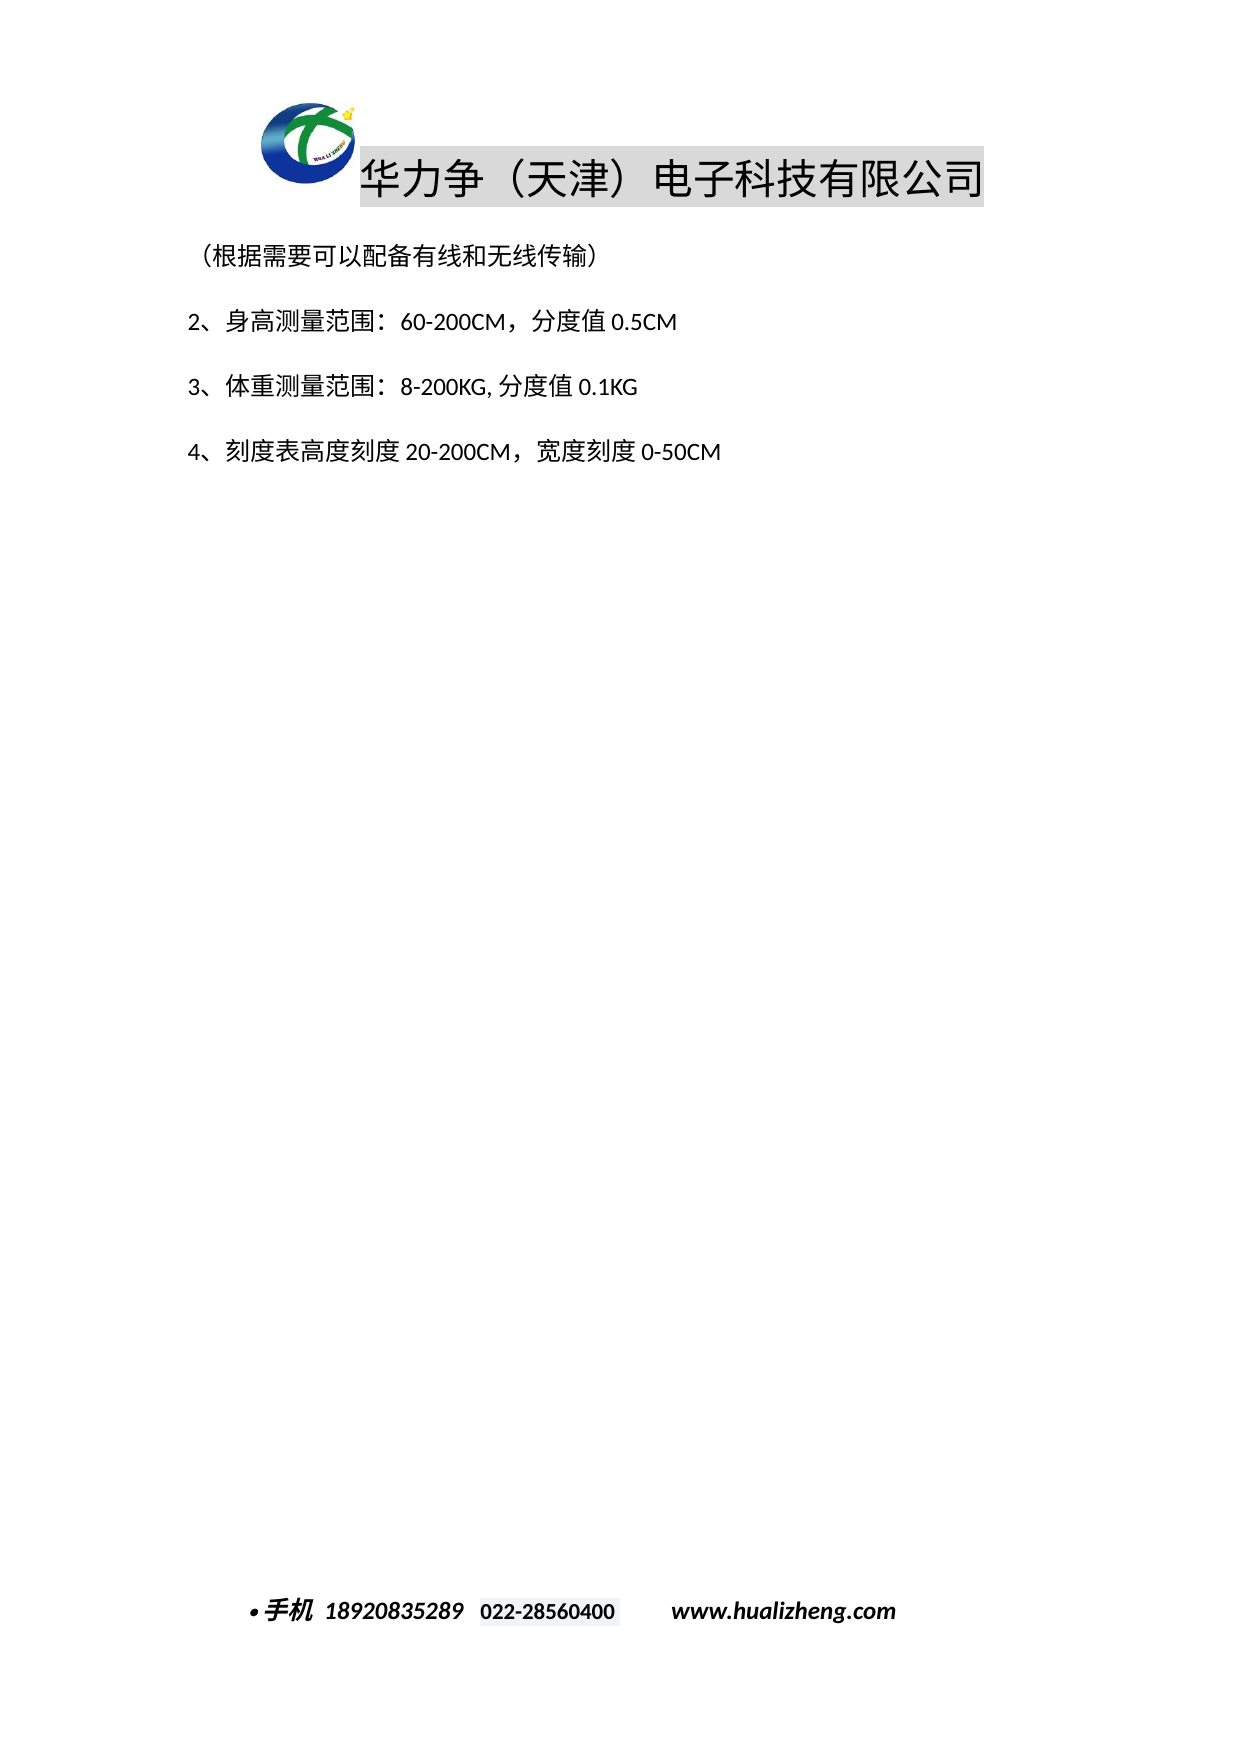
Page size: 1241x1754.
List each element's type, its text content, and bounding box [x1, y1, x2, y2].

text 4、刻度表高度刻度20-200CM，宽度刻度0-50CM [187, 417, 1053, 482]
text 2、身高测量范围：60-200CM，分度值0.5CM [187, 287, 1053, 352]
text 3、体重测量范围：8-200KG, 分度值0.1KG [187, 352, 1053, 417]
text 1、测量身高体重，足长，测量结果数码显示，语音播报，RS-232上传电脑。（根据需要可以配备有线和无线传输） [187, 222, 1053, 287]
picture [255, 90, 360, 195]
